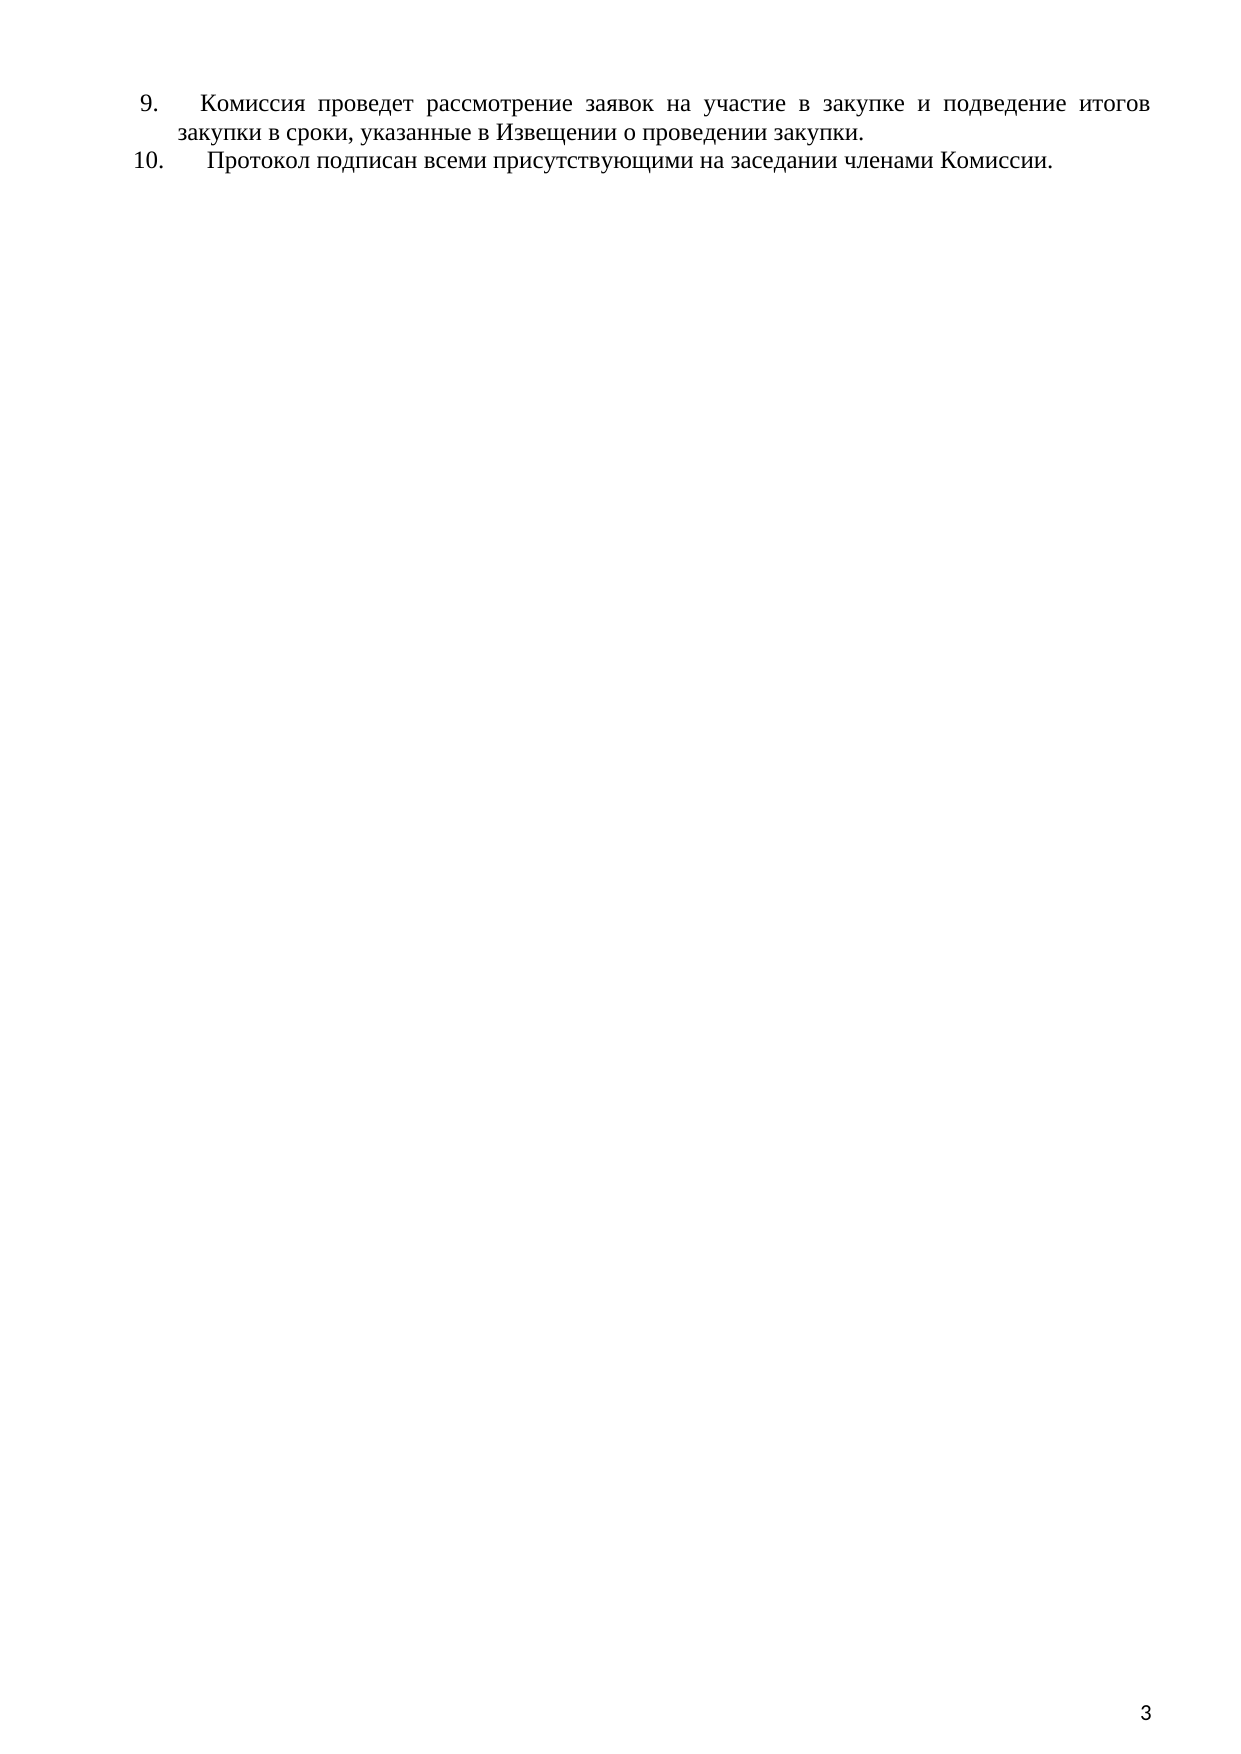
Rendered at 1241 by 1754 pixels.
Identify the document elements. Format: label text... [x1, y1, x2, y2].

list Протокол подписан всеми присутствующими на заседании членами Комиссии. [133, 145, 1152, 174]
list Комиссия проведет рассмотрение заявок на участие в закупке и подведение итогов закупки в сроки, указанные в Извещении о проведении закупки. [140, 88, 1152, 145]
